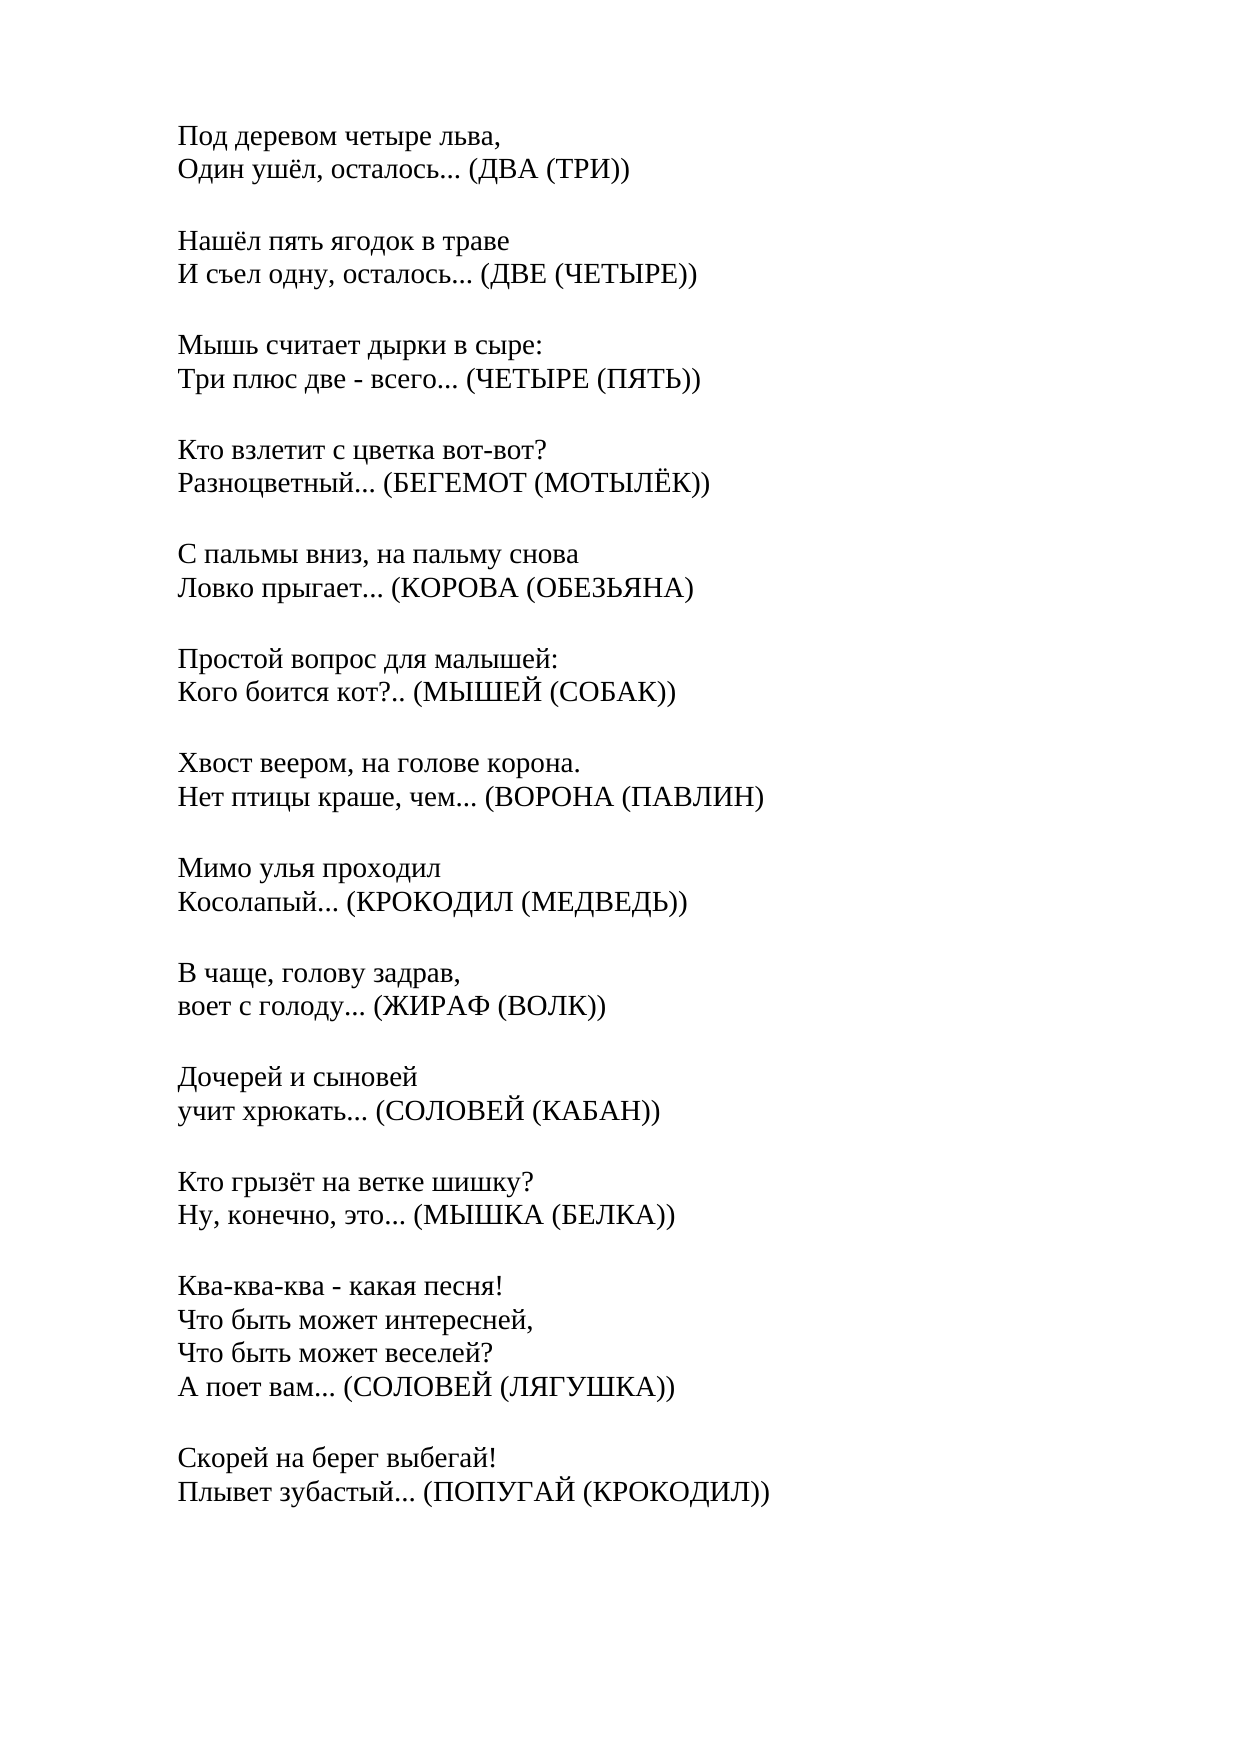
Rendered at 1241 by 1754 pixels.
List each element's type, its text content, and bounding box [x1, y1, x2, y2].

text Кто взлетит с цветка вот-вот? Разноцветный... (БЕГЕМОТ (МОТЫЛЁК)) [177, 432, 1152, 499]
text Мышь считает дырки в сыре: Три плюс две - всего... (ЧЕТЫРЕ (ПЯТЬ)) [177, 327, 1152, 394]
text Под деревом четыре льва, Один ушёл, осталось... (ДВА (ТРИ)) [177, 118, 1152, 185]
text Кто грызёт на ветке шишку? Ну, конечно, это... (МЫШКА (БЕЛКА)) [177, 1164, 1152, 1231]
text С пальмы вниз, на пальму снова Ловко прыгает... (КОРОВА (ОБЕЗЬЯНА) [177, 536, 1152, 603]
text В чаще, голову задрав, воет с голоду... (ЖИРАФ (ВОЛК)) [177, 955, 1152, 1022]
text Простой вопрос для малышей: Кого боится кот?.. (МЫШЕЙ (СОБАК)) [177, 641, 1152, 708]
text Нашёл пять ягодок в траве И съел одну, осталось... (ДВЕ (ЧЕТЫРЕ)) [177, 223, 1152, 290]
text Ква-ква-ква - какая песня! Что быть может интересней, Что быть может веселей? А поет вам... (СОЛОВЕЙ (ЛЯГУШКА)) [177, 1268, 1152, 1403]
text Мимо улья проходил Косолапый... (КРОКОДИЛ (МЕДВЕДЬ)) [177, 850, 1152, 917]
text Дочерей и сыновей учит хрюкать... (СОЛОВЕЙ (КАБАН)) [177, 1059, 1152, 1126]
text Хвост веером, на голове корона. Нет птицы краше, чем... (ВОРОНА (ПАВЛИН) [177, 746, 1152, 813]
text Скорей на берег выбегай! Плывет зубастый... (ПОПУГАЙ (КРОКОДИЛ)) [177, 1440, 1152, 1507]
